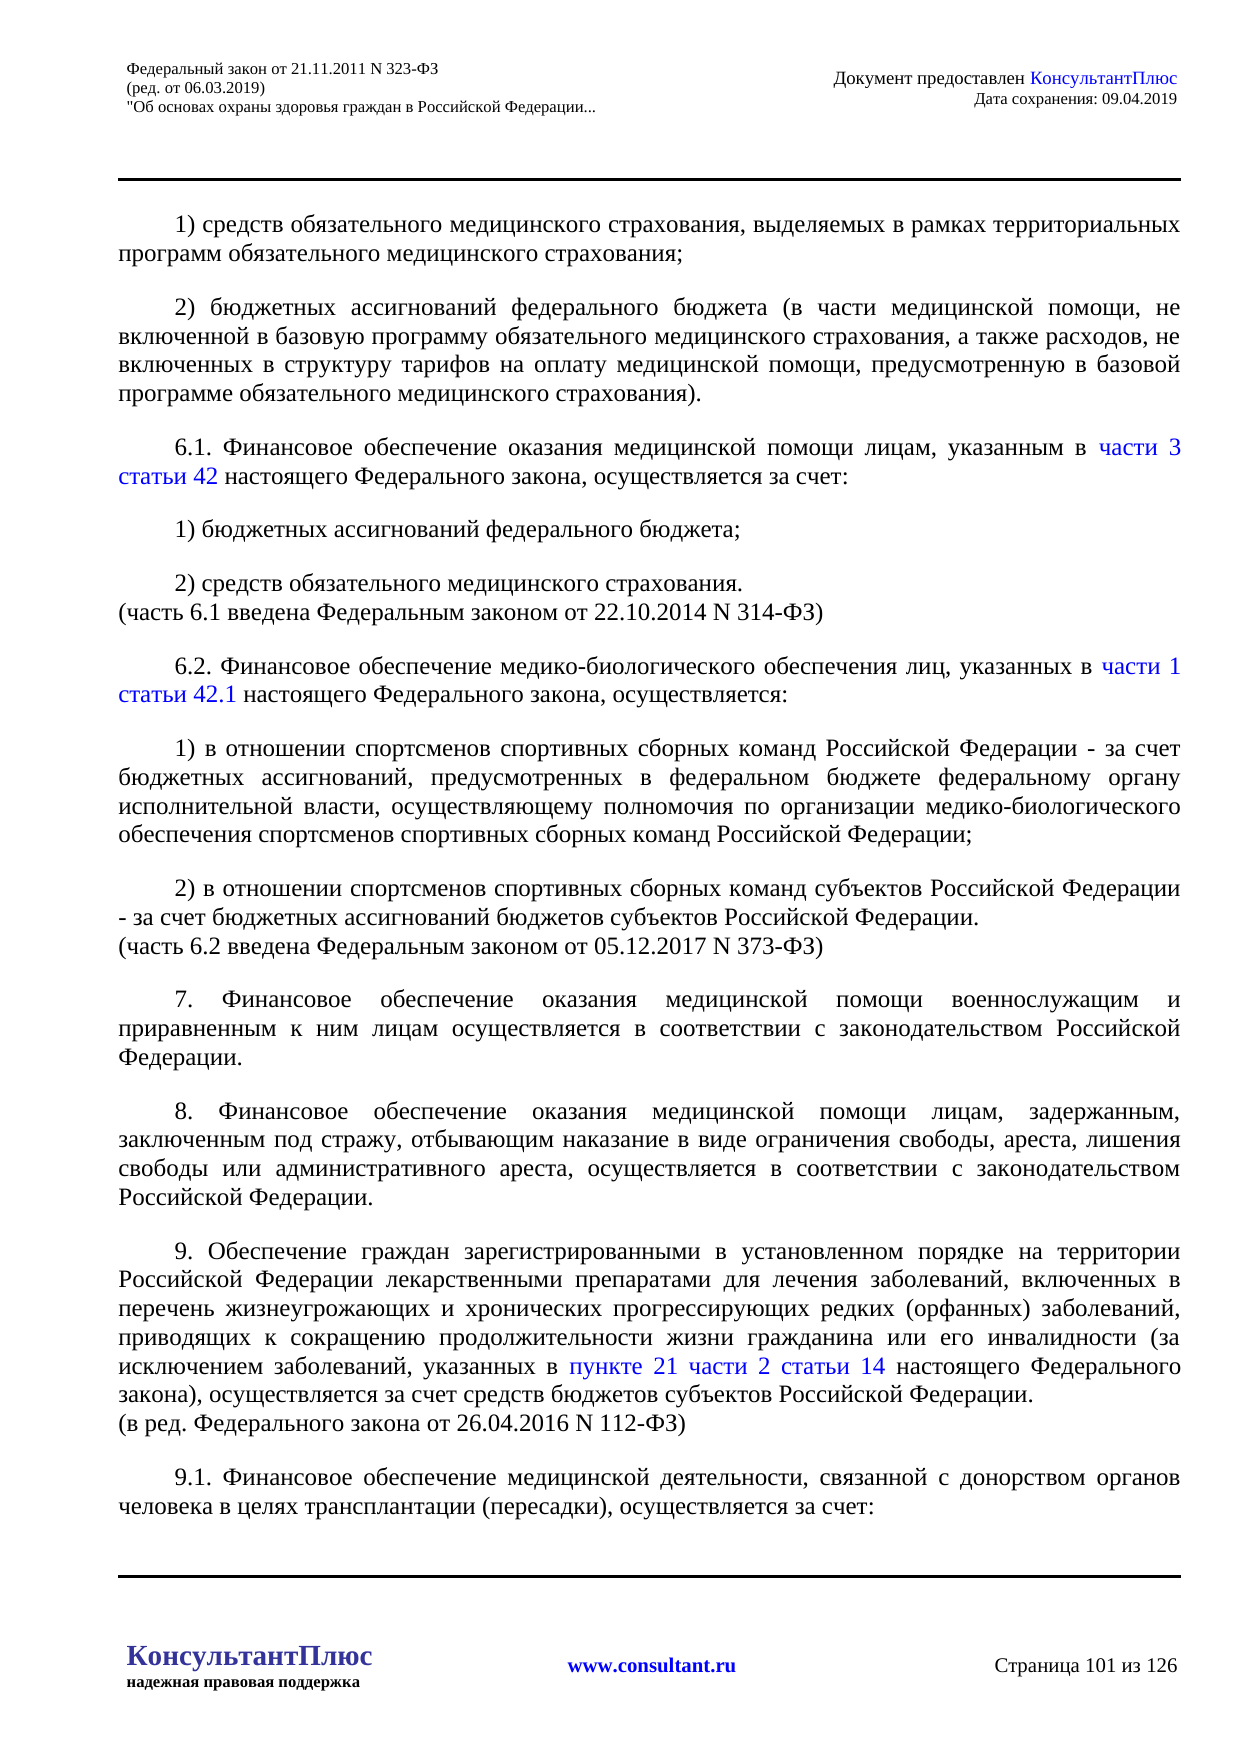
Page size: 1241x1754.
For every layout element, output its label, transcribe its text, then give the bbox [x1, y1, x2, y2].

text 1) в отношении спортсменов спортивных сборных команд Российской Федерации - за счет бюджетных ассигнований, предусмотренных в федеральном бюджете федеральному органу исполнительной власти, осуществляющему полномочия по организации медико-биологического обеспечения спортсменов спортивных сборных команд Российской Федерации; [118, 733, 1181, 848]
text (часть 6.2 введена Федеральным законом от 05.12.2017 N 373-ФЗ) [118, 931, 1181, 959]
text 2) бюджетных ассигнований федерального бюджета (в части медицинской помощи, не включенной в базовую программу обязательного медицинского страхования, а также расходов, не включенных в структуру тарифов на оплату медицинской помощи, предусмотренную в базовой программе обязательного медицинского страхования). [118, 292, 1181, 407]
text (в ред. Федерального закона от 26.04.2016 N 112-ФЗ) [118, 1408, 1181, 1437]
text 2) в отношении спортсменов спортивных сборных команд субъектов Российской Федерации - за счет бюджетных ассигнований бюджетов субъектов Российской Федерации. [118, 873, 1181, 931]
text 6.1. Финансовое обеспечение оказания медицинской помощи лицам, указанным в части 3 статьи 42 настоящего Федерального закона, осуществляется за счет: [118, 432, 1181, 489]
text 1) средств обязательного медицинского страхования, выделяемых в рамках территориальных программ обязательного медицинского страхования; [118, 209, 1181, 267]
text (часть 6.1 введена Федеральным законом от 22.10.2014 N 314-ФЗ) [118, 597, 1181, 626]
text 8. Финансовое обеспечение оказания медицинской помощи лицам, задержанным, заключенным под стражу, отбывающим наказание в виде ограничения свободы, ареста, лишения свободы или административного ареста, осуществляется в соответствии с законодательством Российской Федерации. [118, 1096, 1181, 1211]
text 9. Обеспечение граждан зарегистрированными в установленном порядке на территории Российской Федерации лекарственными препаратами для лечения заболеваний, включенных в перечень жизнеугрожающих и хронических прогрессирующих редких (орфанных) заболеваний, приводящих к сокращению продолжительности жизни гражданина или его инвалидности (за исключением заболеваний, указанных в пункте 21 части 2 статьи 14 настоящего Федерального закона), осуществляется за счет средств бюджетов субъектов Российской Федерации. [118, 1236, 1181, 1408]
text 2) средств обязательного медицинского страхования. [118, 568, 1181, 597]
text 6.2. Финансовое обеспечение медико-биологического обеспечения лиц, указанных в части 1 статьи 42.1 настоящего Федерального закона, осуществляется: [118, 651, 1181, 708]
text 1) бюджетных ассигнований федерального бюджета; [118, 514, 1181, 543]
text 9.1. Финансовое обеспечение медицинской деятельности, связанной с донорством органов человека в целях трансплантации (пересадки), осуществляется за счет: [118, 1462, 1181, 1519]
text 7. Финансовое обеспечение оказания медицинской помощи военнослужащим и приравненным к ним лицам осуществляется в соответствии с законодательством Российской Федерации. [118, 984, 1181, 1071]
